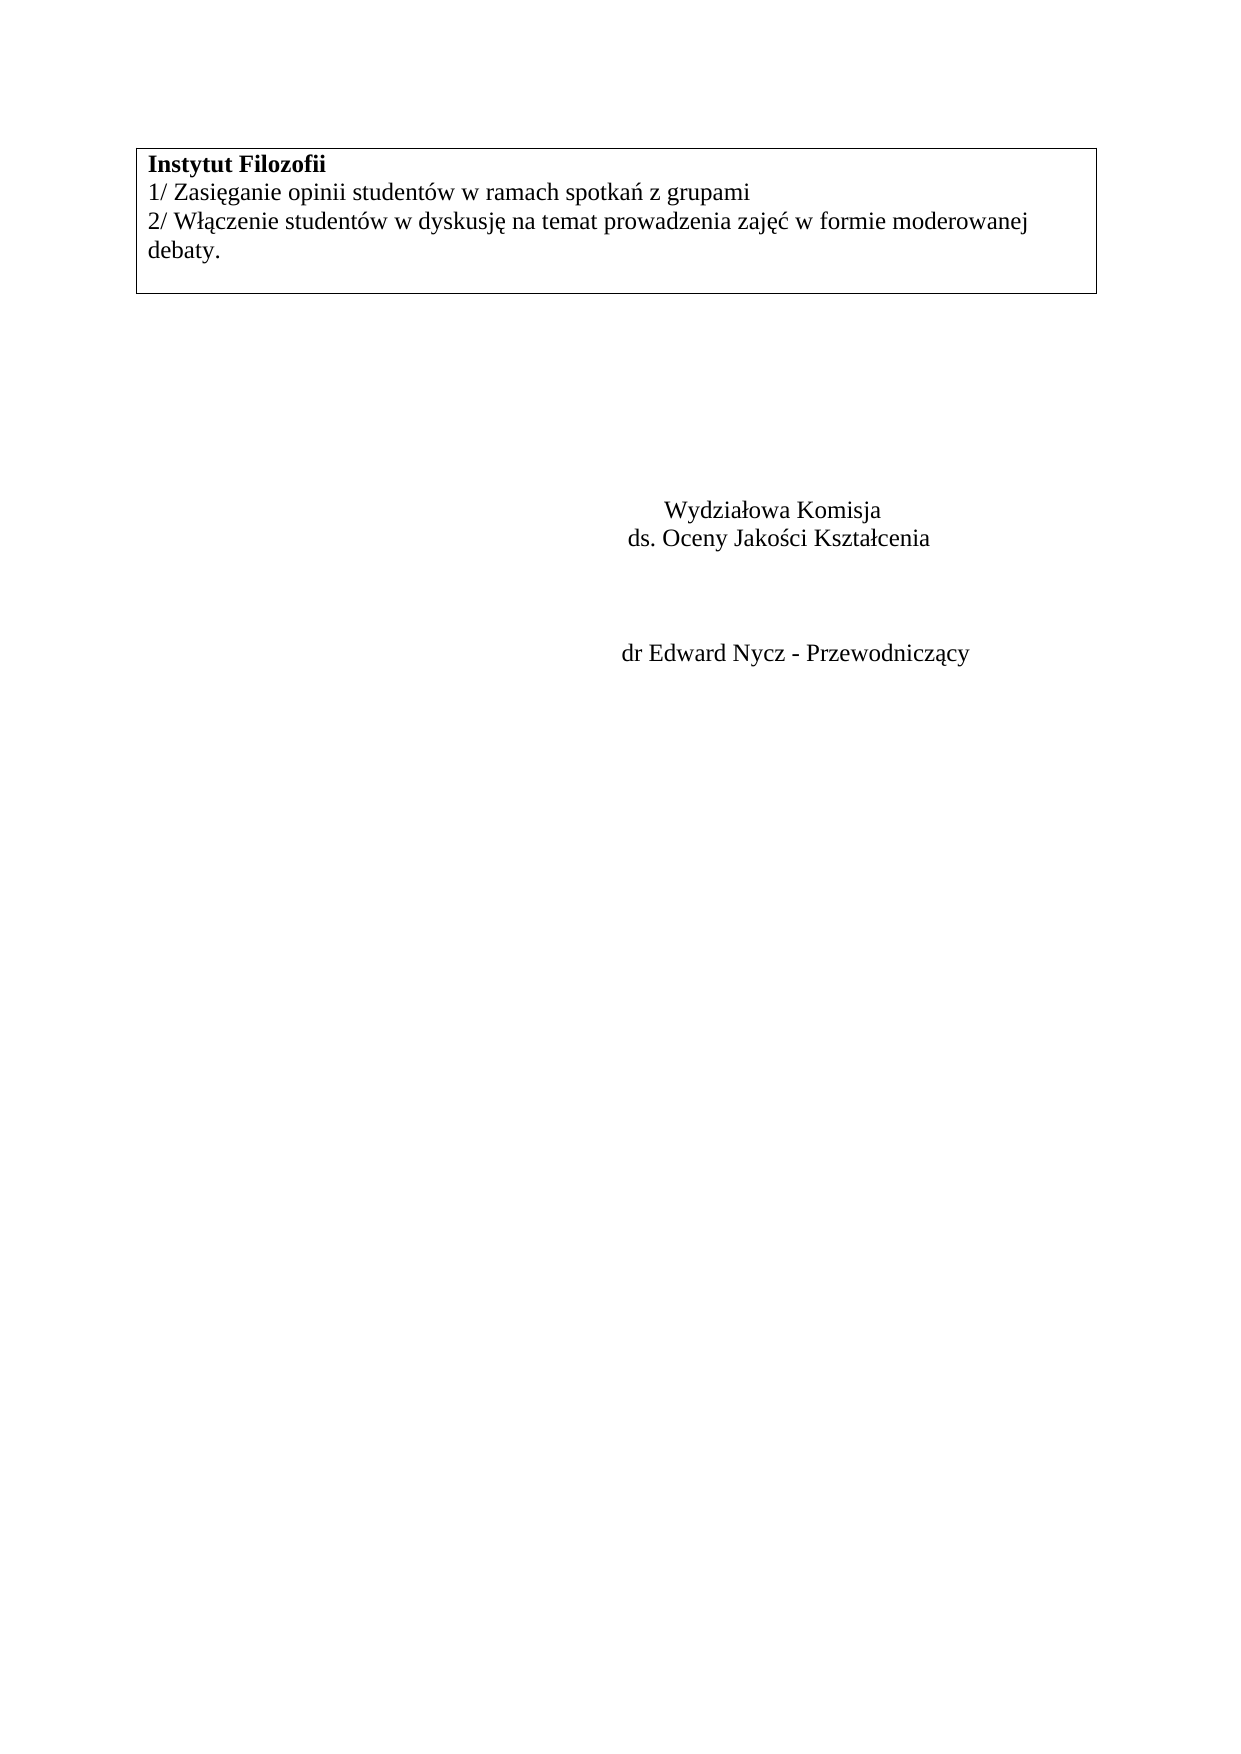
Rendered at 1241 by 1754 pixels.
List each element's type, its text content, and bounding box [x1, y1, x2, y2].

text ds. Oceny Jakości Kształcenia [369, 523, 1093, 552]
text Wydziałowa Komisja [590, 495, 1093, 523]
text dr Edward Nycz - Przewodniczący [516, 638, 1093, 667]
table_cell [137, 149, 1096, 292]
